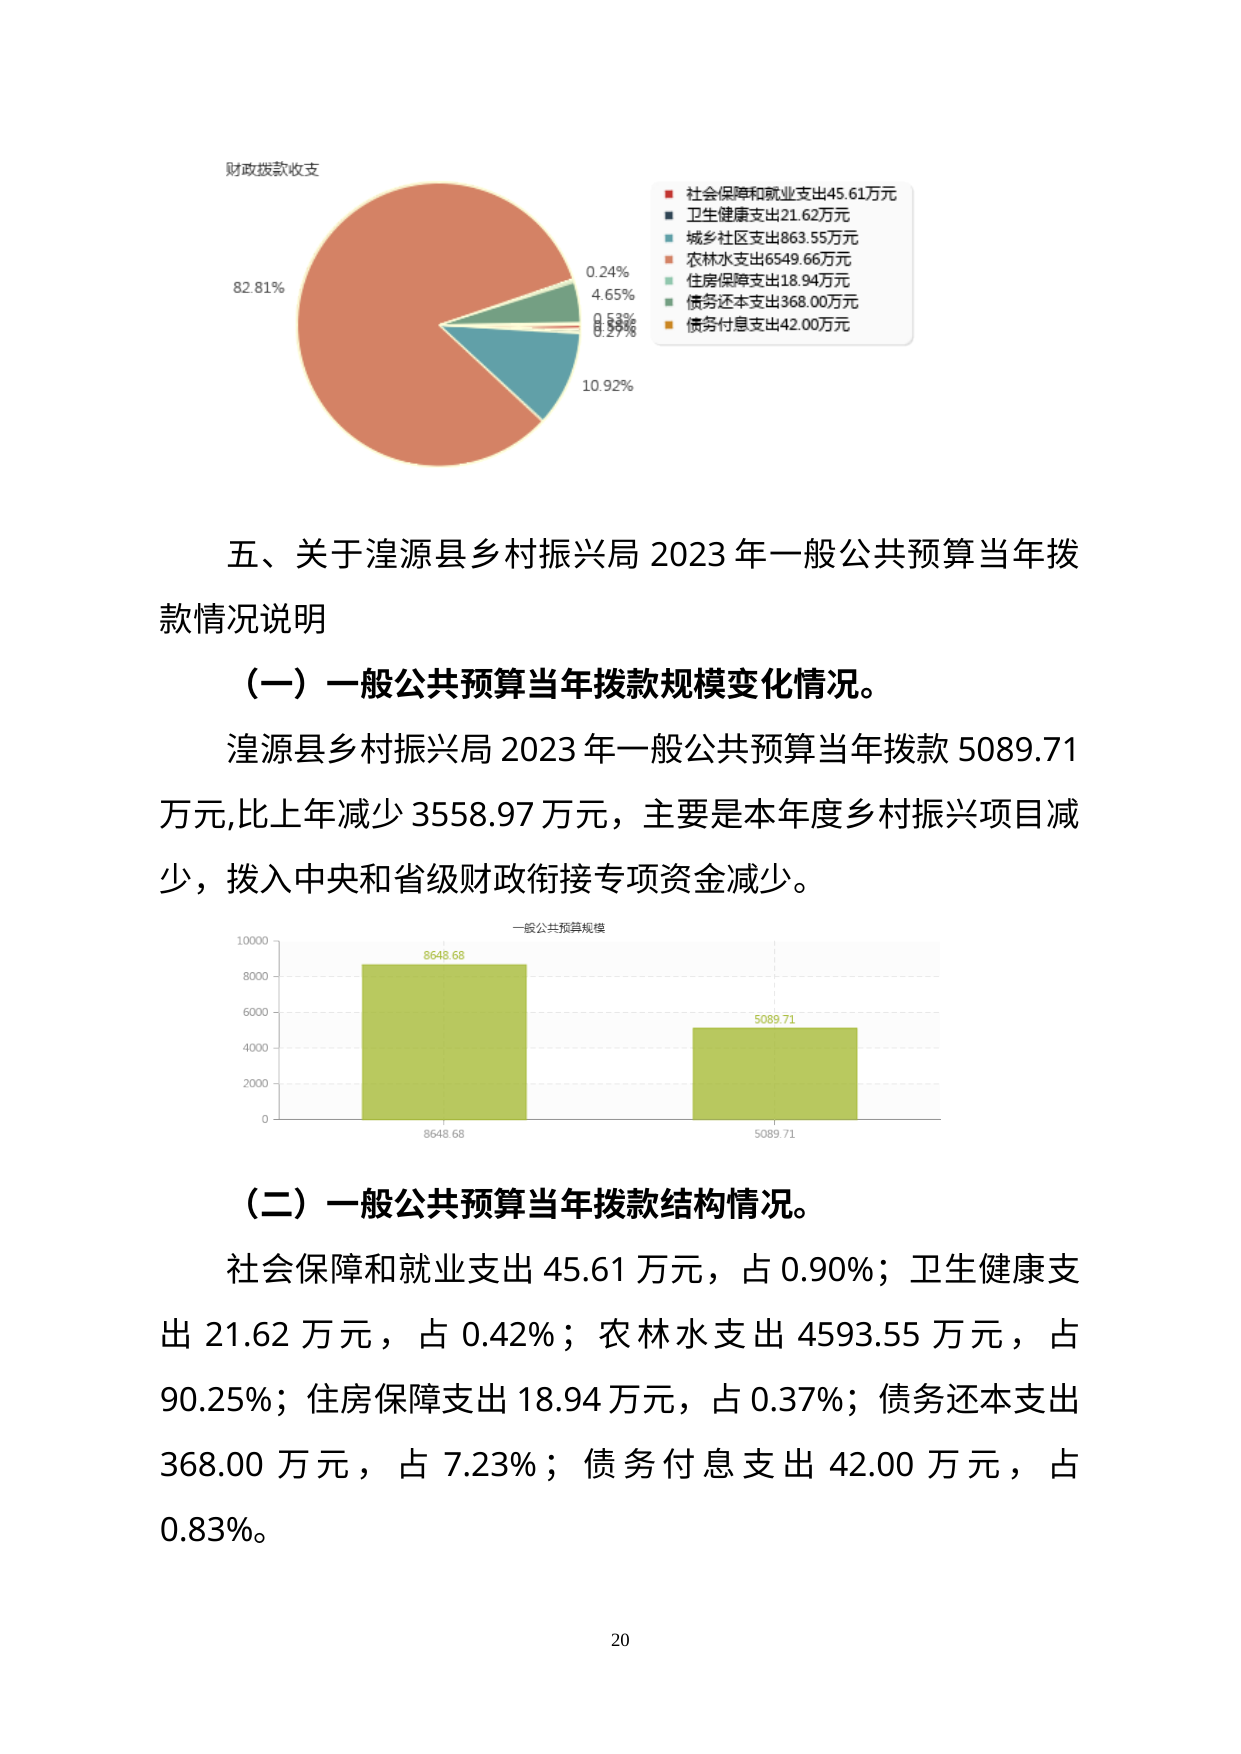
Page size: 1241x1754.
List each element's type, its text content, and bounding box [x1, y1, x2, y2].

picture [226, 161, 935, 488]
text （一）一般公共预算当年拨款规模变化情况。 [159, 649, 1081, 714]
picture [226, 909, 961, 1161]
text （二）一般公共预算当年拨款结构情况。 [159, 1169, 1081, 1234]
text 五、关于湟源县乡村振兴局2023年一般公共预算当年拨款情况说明 [159, 519, 1081, 649]
text 湟源县乡村振兴局2023年一般公共预算当年拨款5089.71万元,比上年减少3558.97万元，主要是本年度乡村振兴项目减少，拨入中央和省级财政衔接专项资金减少。 [159, 714, 1081, 909]
text 社会保障和就业支出45.61万元，占0.90%；卫生健康支出21.62万元，占0.42%；农林水支出4593.55万元，占90.25%；住房保障支出18.94万元，占0.37%；债务还本支出368.00万元，占7.23%；债务付息支出42.00万元，占0.83%。 [159, 1234, 1081, 1559]
